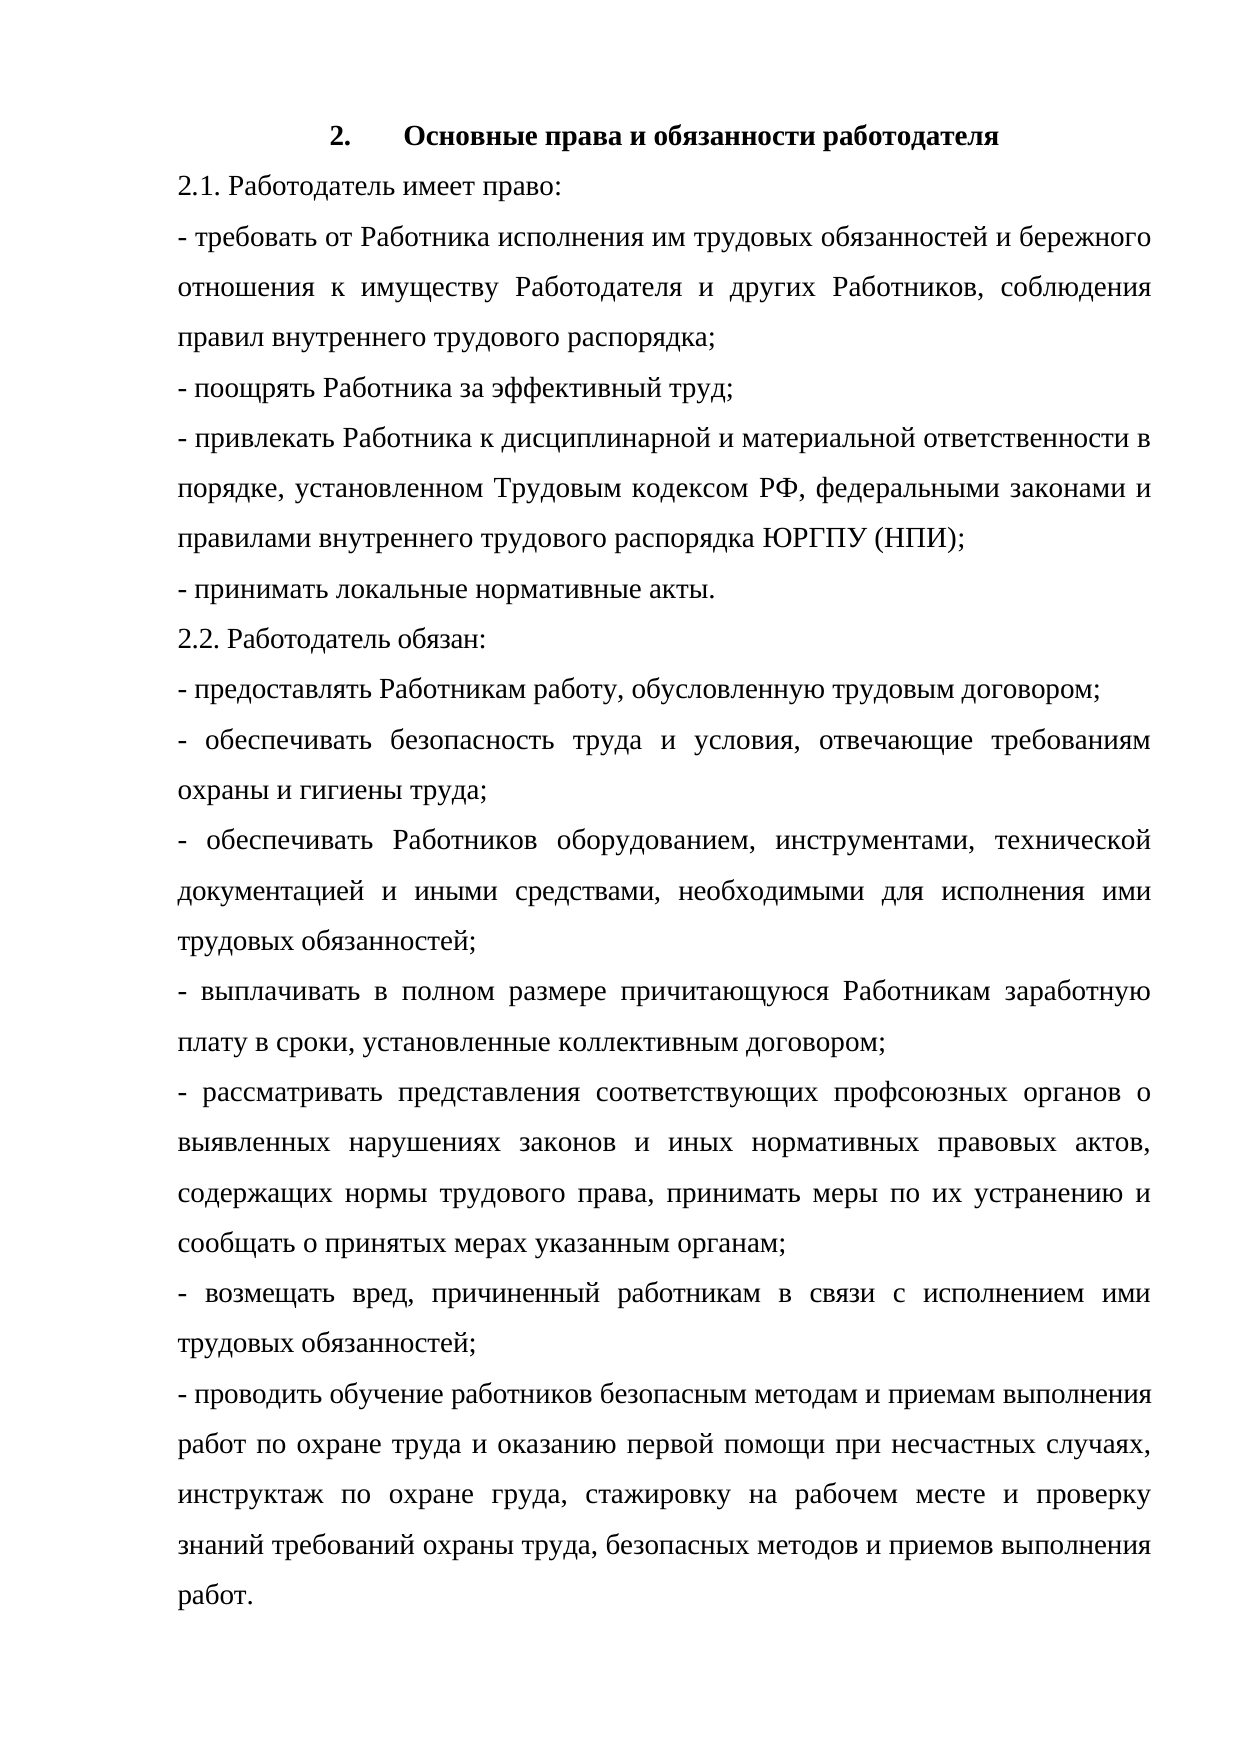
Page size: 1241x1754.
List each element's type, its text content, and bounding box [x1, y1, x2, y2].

text - принимать локальные нормативные акты. [177, 571, 1152, 604]
text - привлекать Работника к дисциплинарной и материальной ответственности в порядке, установленном Трудовым кодексом РФ, федеральными законами и правилами внутреннего трудового распорядка ЮРГПУ (НПИ); [177, 420, 1152, 554]
text - возмещать вред, причиненный работникам в связи с исполнением ими трудовых обязанностей; [177, 1275, 1152, 1359]
text - выплачивать в полном размере причитающуюся Работникам заработную плату в сроки, установленные коллективным договором; [177, 973, 1152, 1057]
text - поощрять Работника за эффективный труд; [177, 370, 1152, 403]
text 2.1. Работодатель имеет право: [177, 168, 1152, 202]
text 2.2. Работодатель обязан: [177, 621, 1152, 655]
text - обеспечивать Работников оборудованием, инструментами, технической документацией и иными средствами, необходимыми для исполнения ими трудовых обязанностей; [177, 822, 1152, 957]
text - обеспечивать безопасность труда и условия, отвечающие требованиям охраны и гигиены труда; [177, 722, 1152, 806]
text - проводить обучение работников безопасным методам и приемам выполнения работ по охране труда и оказанию первой помощи при несчастных случаях, инструктаж по охране груда, стажировку на рабочем месте и проверку знаний требований охраны труда, безопасных методов и приемов выполнения работ. [177, 1376, 1152, 1611]
text - предоставлять Работникам работу, обусловленную трудовым договором; [177, 672, 1152, 705]
text - рассматривать представления соответствующих профсоюзных органов о выявленных нарушениях законов и иных нормативных правовых актов, содержащих нормы трудового права, принимать меры по их устранению и сообщать о принятых мерах указанным органам; [177, 1074, 1152, 1258]
text 2. Основные права и обязанности работодателя [177, 118, 1152, 152]
text - требовать от Работника исполнения им трудовых обязанностей и бережного отношения к имуществу Работодателя и других Работников, соблюдения правил внутреннего трудового распорядка; [177, 219, 1152, 353]
